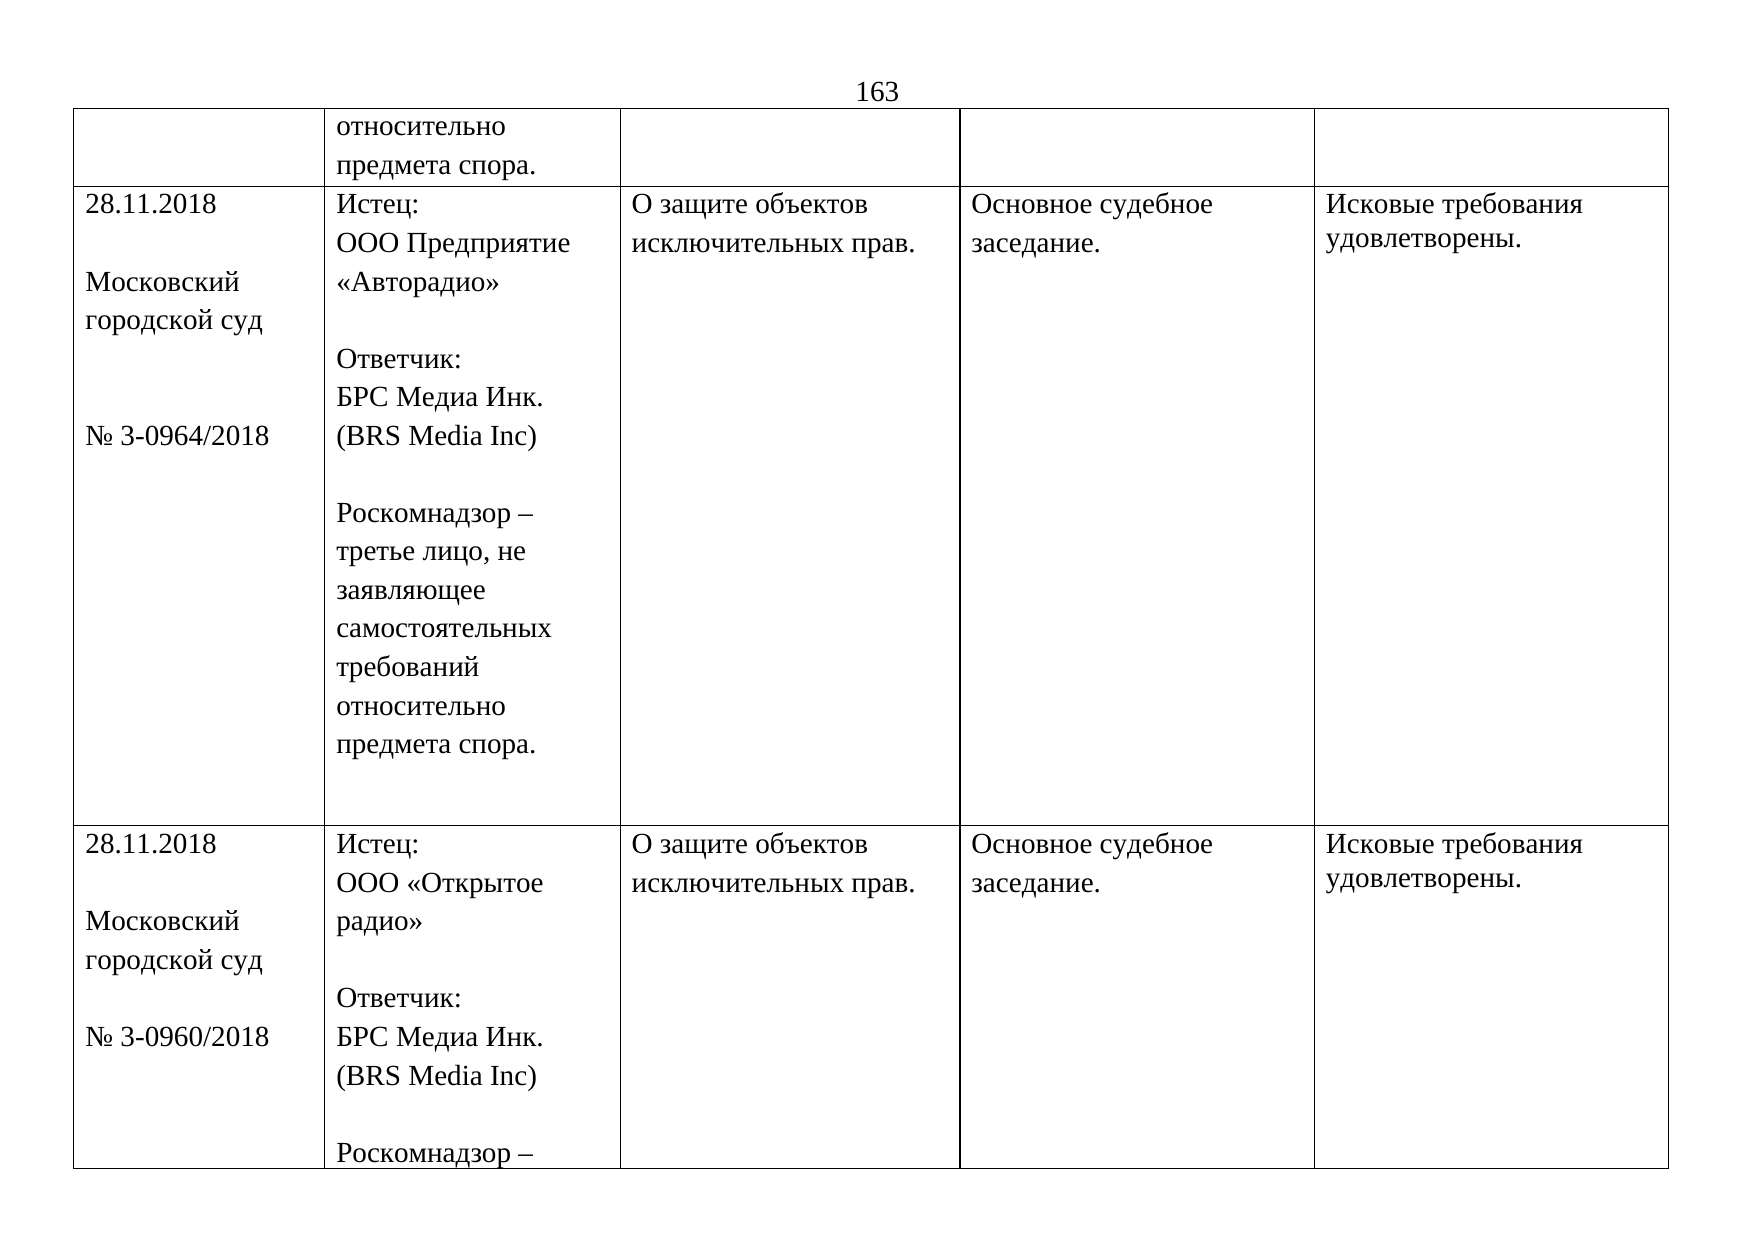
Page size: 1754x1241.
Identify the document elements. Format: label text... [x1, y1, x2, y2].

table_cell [325, 826, 620, 1168]
table_cell О защите объектов исключительных прав. [621, 187, 959, 825]
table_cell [325, 109, 620, 186]
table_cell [961, 826, 1314, 1168]
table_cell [74, 826, 324, 1168]
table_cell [74, 109, 324, 186]
table_cell 28.11.2018 Московский городской суд № 3-0964/2018 [74, 187, 324, 825]
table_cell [1315, 826, 1668, 1168]
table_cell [621, 826, 959, 1168]
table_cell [961, 109, 1314, 186]
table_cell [621, 109, 959, 186]
table_cell Основное судебное заседание. [961, 187, 1314, 825]
table_cell Исковые требования удовлетворены. [1315, 187, 1668, 825]
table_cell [1315, 109, 1668, 186]
table_cell Истец: ООО Предприятие «Авторадио» Ответчик: БРС Медиа Инк. (BRS Media Inc) Роскомнадзор – третье лицо, не заявляющее самостоятельных требований относительно предмета спора. [325, 187, 620, 825]
